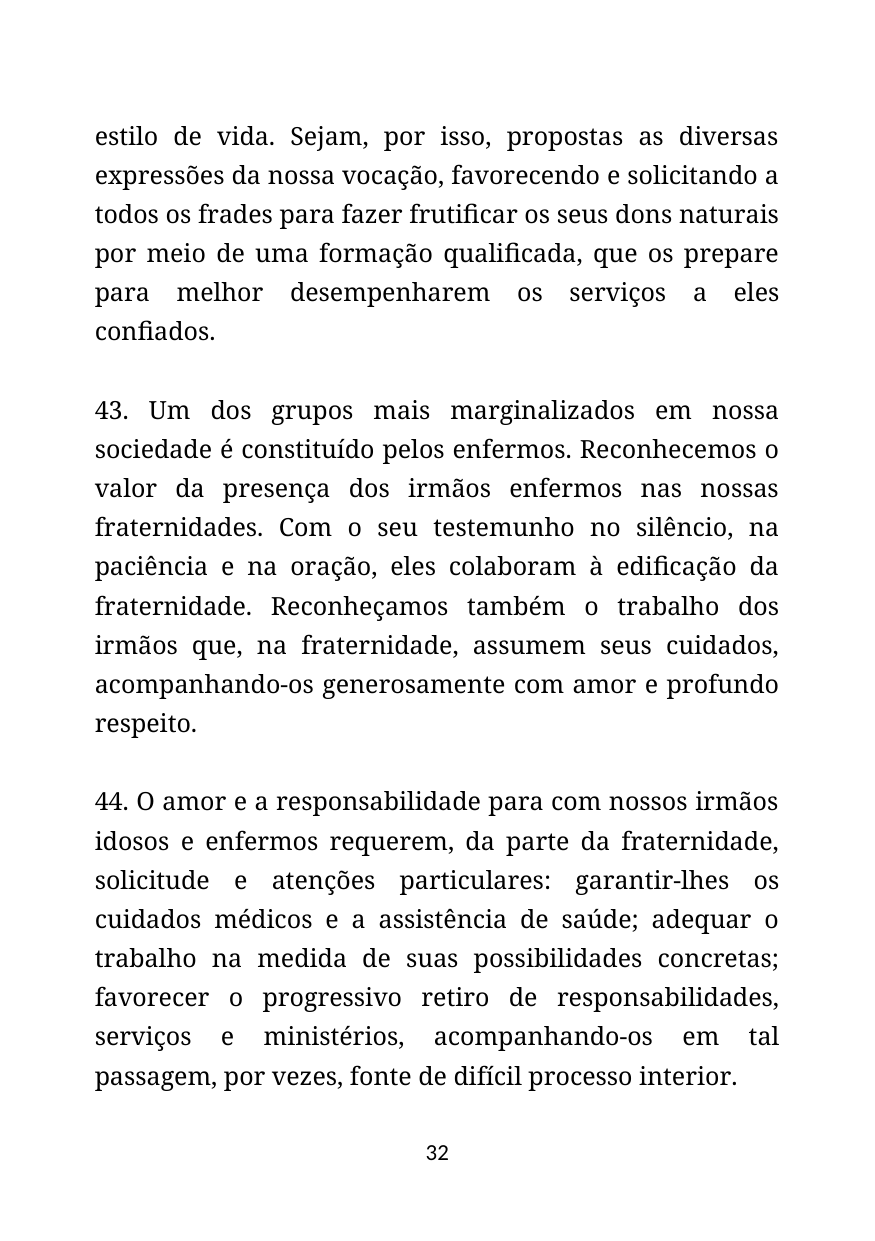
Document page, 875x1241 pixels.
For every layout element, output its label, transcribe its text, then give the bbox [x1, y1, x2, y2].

text 44. O amor e a responsabilidade para com nossos irmãos idosos e enfermos requerem, da parte da fraternidade, solicitude e atenções particulares: garantir-lhes os cuidados médicos e a assistência de saúde; adequar o trabalho na medida de suas possibilidades concretas; favorecer o progressivo retiro de responsabilidades, serviços e ministérios, acompanhando-os em tal passagem, por vezes, fonte de difícil processo interior. [94, 784, 779, 1092]
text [94, 118, 779, 348]
text 43. Um dos grupos mais marginalizados em nossa sociedade é constituído pelos enfermos. Reconhecemos o valor da presença dos irmãos enfermos nas nossas fraternidades. Com o seu testemunho no silêncio, na paciência e na oração, eles colaboram à edificação da fraternidade. Reconheçamos também o trabalho dos irmãos que, na fraternidade, assumem seus cuidados, acompanhando-os generosamente com amor e profundo respeito. [94, 392, 779, 740]
